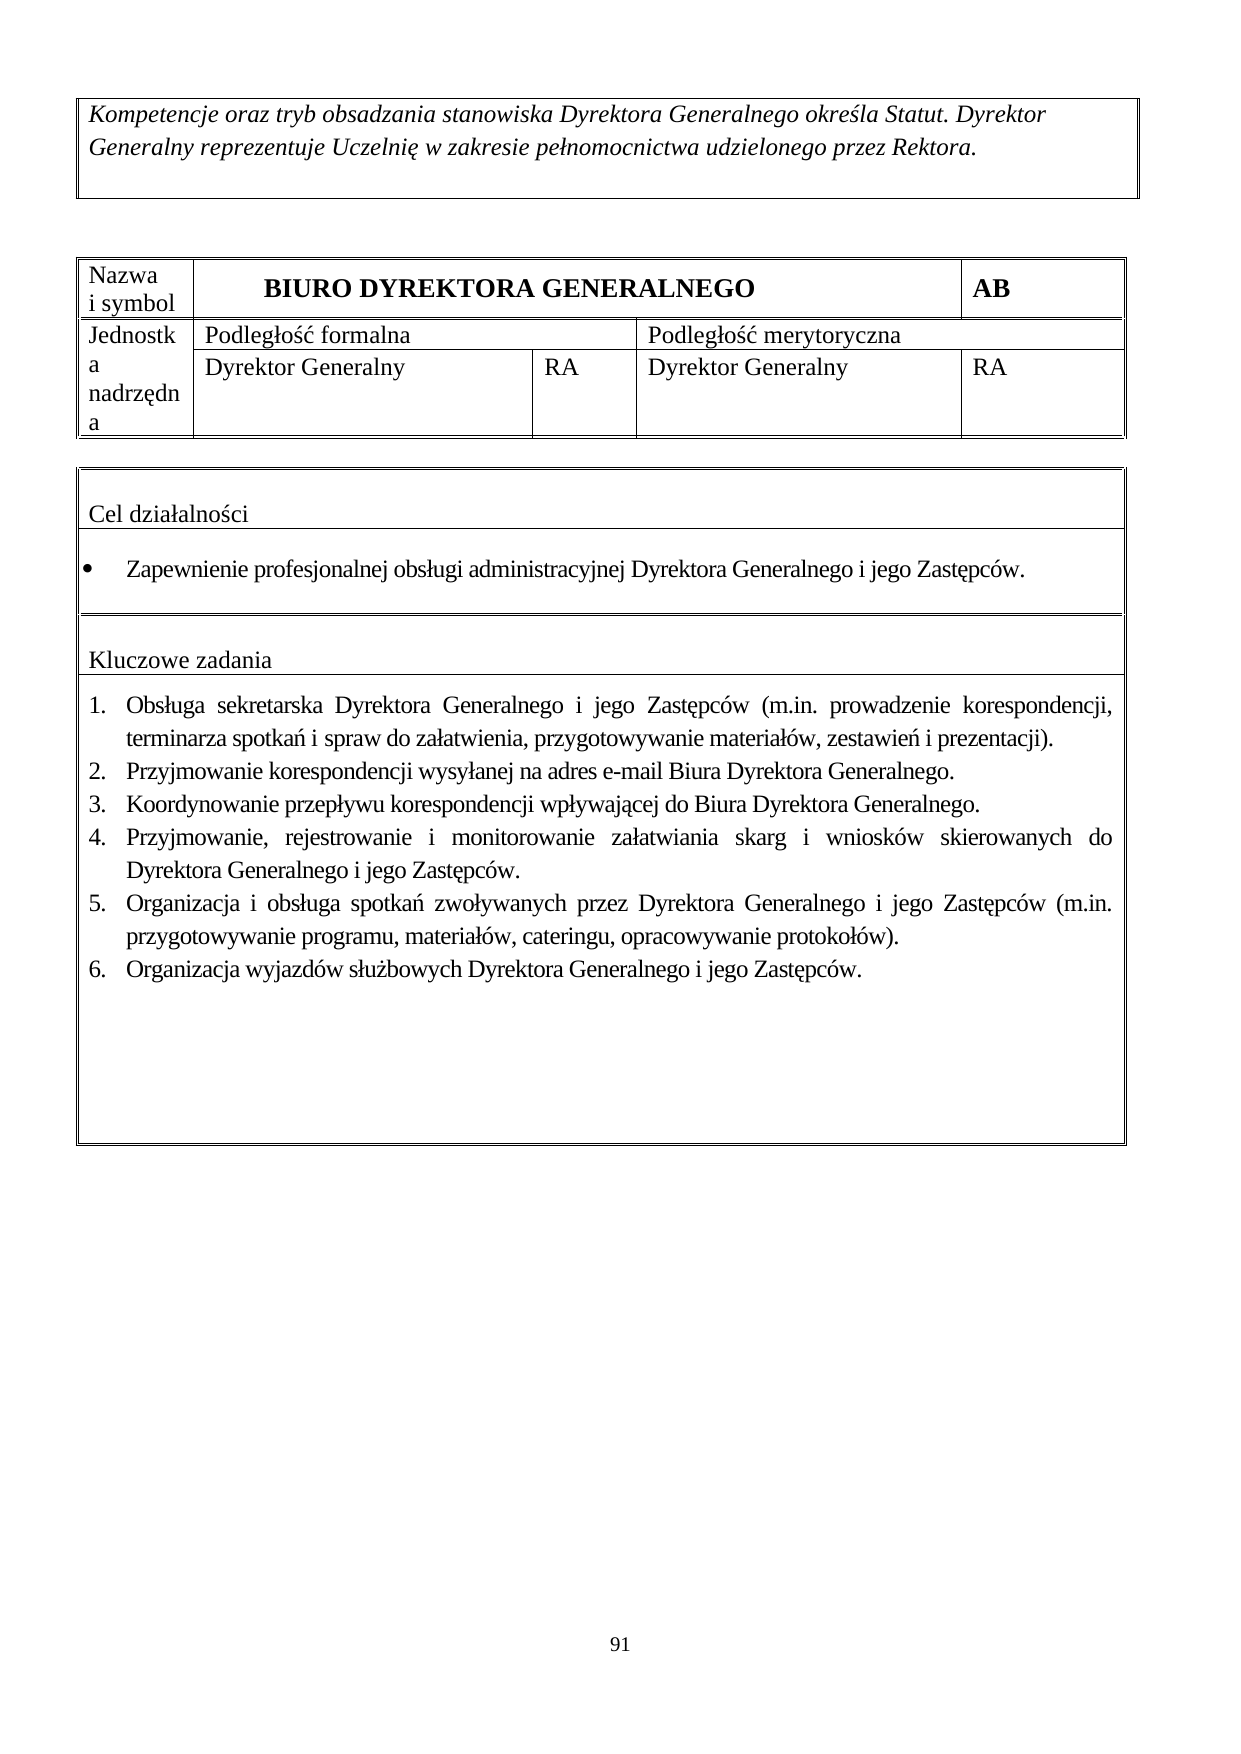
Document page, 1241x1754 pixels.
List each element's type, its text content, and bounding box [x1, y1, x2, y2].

table_header BIURO DYREKTORA GENERALNEGO [194, 260, 961, 317]
table_cell Obsługa sekretarska Dyrektora Generalnego i jego Zastępców (m.in. prowadzenie korespondencji, terminarza spotkań i spraw do załatwienia, przygotowywanie materiałów, zestawień i prezentacji). Przyjmowanie korespondencji wysyłanej na adres e-mail Biura Dyrektora Generalnego. Koordynowanie przepływu korespondencji wpływającej do Biura Dyrektora Generalnego. Przyjmowanie, rejestrowanie i monitorowanie załatwiania skarg i wniosków skierowanych do Dyrektora Generalnego i jego Zastępców. Organizacja i obsługa spotkań zwoływanych przez Dyrektora Generalnego i jego Zastępców (m.in. przygotowywanie programu, materiałów, cateringu, opracowywanie protokołów). Organizacja wyjazdów służbowych Dyrektora Generalnego i jego Zastępców. [79, 675, 1124, 1143]
table_cell RA [962, 350, 1124, 435]
table_cell Zapewnienie profesjonalnej obsługi administracyjnej Dyrektora Generalnego i jego Zastępców. [79, 529, 1124, 613]
table_cell RA [533, 350, 636, 435]
table_header Nazwa i symbol [79, 260, 193, 317]
table_cell [77, 435, 1125, 467]
table_cell Dyrektor Generalny [637, 350, 961, 435]
table_cell Cel działalności [77, 467, 1125, 528]
table_cell Kluczowe zadania [77, 613, 1125, 673]
table_header AB [962, 260, 1124, 317]
table_cell Podległość formalna [194, 320, 636, 349]
table_cell Jednostka nadrzędna [77, 317, 193, 435]
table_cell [79, 99, 1137, 198]
table_cell Podległość merytoryczna [637, 317, 1125, 349]
table_cell Dyrektor Generalny [194, 350, 532, 435]
